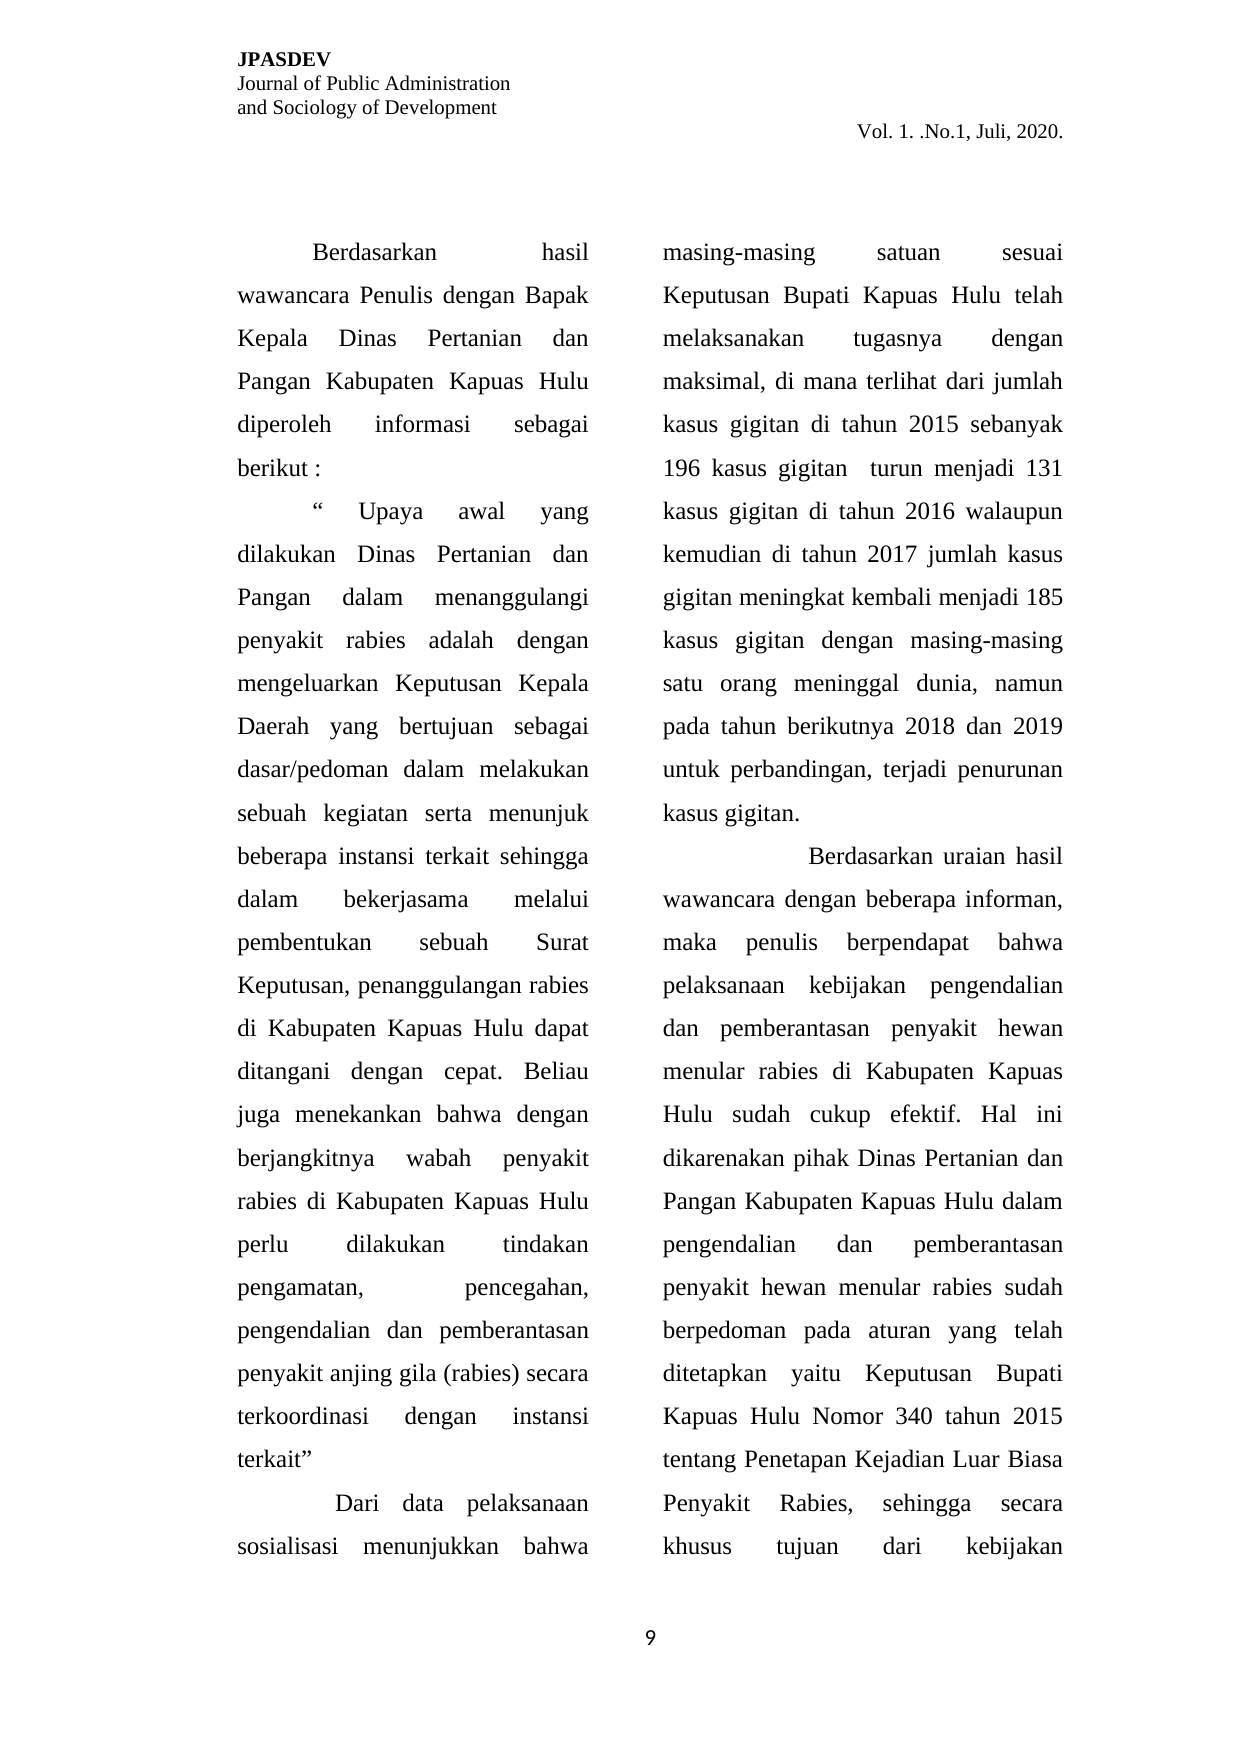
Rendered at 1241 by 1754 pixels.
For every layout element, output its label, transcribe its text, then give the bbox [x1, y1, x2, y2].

text “ Upaya awal yang dilakukan Dinas Pertanian dan Pangan dalam menanggulangi penyakit rabies adalah dengan mengeluarkan Keputusan Kepala Daerah yang bertujuan sebagai dasar/pedoman dalam melakukan sebuah kegiatan serta menunjuk beberapa instansi terkait sehingga dalam bekerjasama melalui pembentukan sebuah Surat Keputusan, penanggulangan rabies di Kabupaten Kapuas Hulu dapat ditangani dengan cepat. Beliau juga menekankan bahwa dengan berjangkitnya wabah penyakit rabies di Kabupaten Kapuas Hulu perlu dilakukan tindakan pengamatan, pencegahan, pengendalian dan pemberantasan penyakit anjing gila (rabies) secara terkoordinasi dengan instansi terkait” [237, 496, 589, 1473]
text Dari data pelaksanaan sosialisasi menunjukkan bahwa masing-masing satuan sesuai Keputusan Bupati Kapuas Hulu telah melaksanakan tugasnya dengan maksimal, di mana terlihat dari jumlah kasus gigitan di tahun 2015 sebanyak 196 kasus gigitan turun menjadi 131 kasus gigitan di tahun 2016 walaupun kemudian di tahun 2017 jumlah kasus gigitan meningkat kembali menjadi 185 kasus gigitan dengan masing-masing satu orang meninggal dunia, namun pada tahun berikutnya 2018 dan 2019 untuk perbandingan, terjadi penurunan kasus gigitan. [663, 237, 1063, 826]
text Berdasarkan hasil wawancara Penulis dengan Bapak Kepala Dinas Pertanian dan Pangan Kabupaten Kapuas Hulu diperoleh informasi sebagai berikut : [237, 237, 589, 481]
